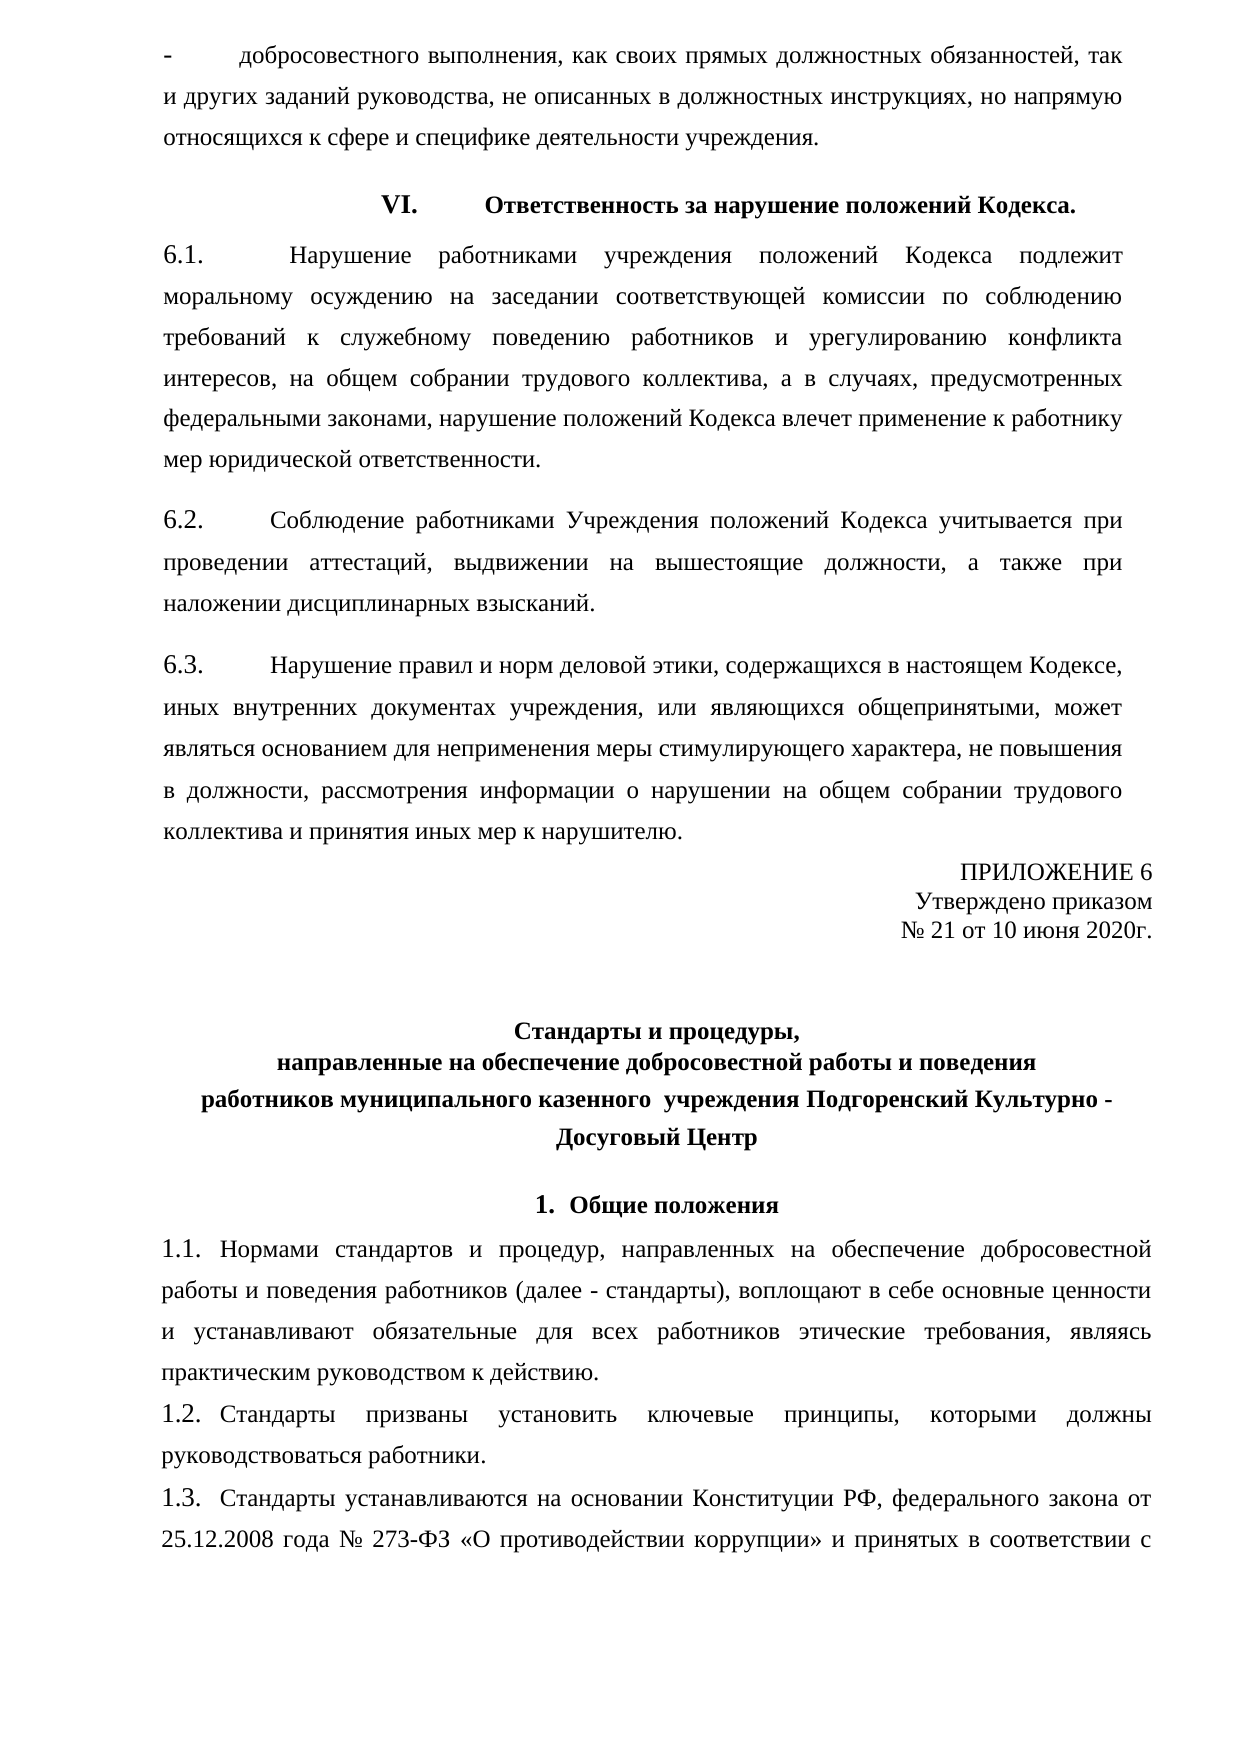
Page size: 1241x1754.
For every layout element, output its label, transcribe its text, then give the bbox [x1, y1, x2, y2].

list Стандарты призваны установить ключевые принципы, которыми должны руководствоваться работники. [161, 1397, 1152, 1469]
list Нарушение правил и норм деловой этики, содержащихся в настоящем Кодексе, иных внутренних документах учреждения, или являющихся общепринятыми, может являться основанием для неприменения меры стимулирующего характера, не повышения в должности, рассмотрения информации о нарушении на общем собрании трудового коллектива и принятия иных мер к нарушителю. [163, 648, 1123, 845]
text ПРИЛОЖЕНИЕ 6 [161, 857, 1152, 886]
text Утверждено приказом [161, 886, 1152, 915]
list Нарушение работниками учреждения положений Кодекса подлежит моральному осуждению на заседании соответствующей комиссии по соблюдению требований к служебному поведению работников и урегулированию конфликта интересов, на общем собрании трудового коллектива, а в случаях, предусмотренных федеральными законами, нарушение положений Кодекса влечет применение к работнику мер юридической ответственности. [163, 238, 1123, 473]
list Нормами стандартов и процедур, направленных на обеспечение добросовестной работы и поведения работников (далее - стандарты), воплощают в себе основные ценности и устанавливают обязательные для всех работников этические требования, являясь практическим руководством к действию. [161, 1232, 1152, 1386]
list Общие положения [161, 1188, 1152, 1219]
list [161, 1481, 1152, 1553]
text Стандарты и процедуры, [161, 1016, 1152, 1045]
text № 21 от 10 июня 2020г. [161, 915, 1152, 944]
list Ответственность за нарушение положений Кодекса. [305, 188, 1152, 219]
list Соблюдение работниками Учреждения положений Кодекса учитывается при проведении аттестаций, выдвижении на вышестоящие должности, а также при наложении дисциплинарных взысканий. [163, 503, 1123, 617]
list добросовестного выполнения, как своих прямых должностных обязанностей, так и других заданий руководства, не описанных в должностных инструкциях, но напрямую относящихся к сфере и специфике деятельности учреждения. [163, 38, 1123, 151]
text направленные на обеспечение добросовестной работы и поведения работников муниципального казенного учреждения Подгоренский Культурно - Досуговый Центр [161, 1047, 1152, 1151]
